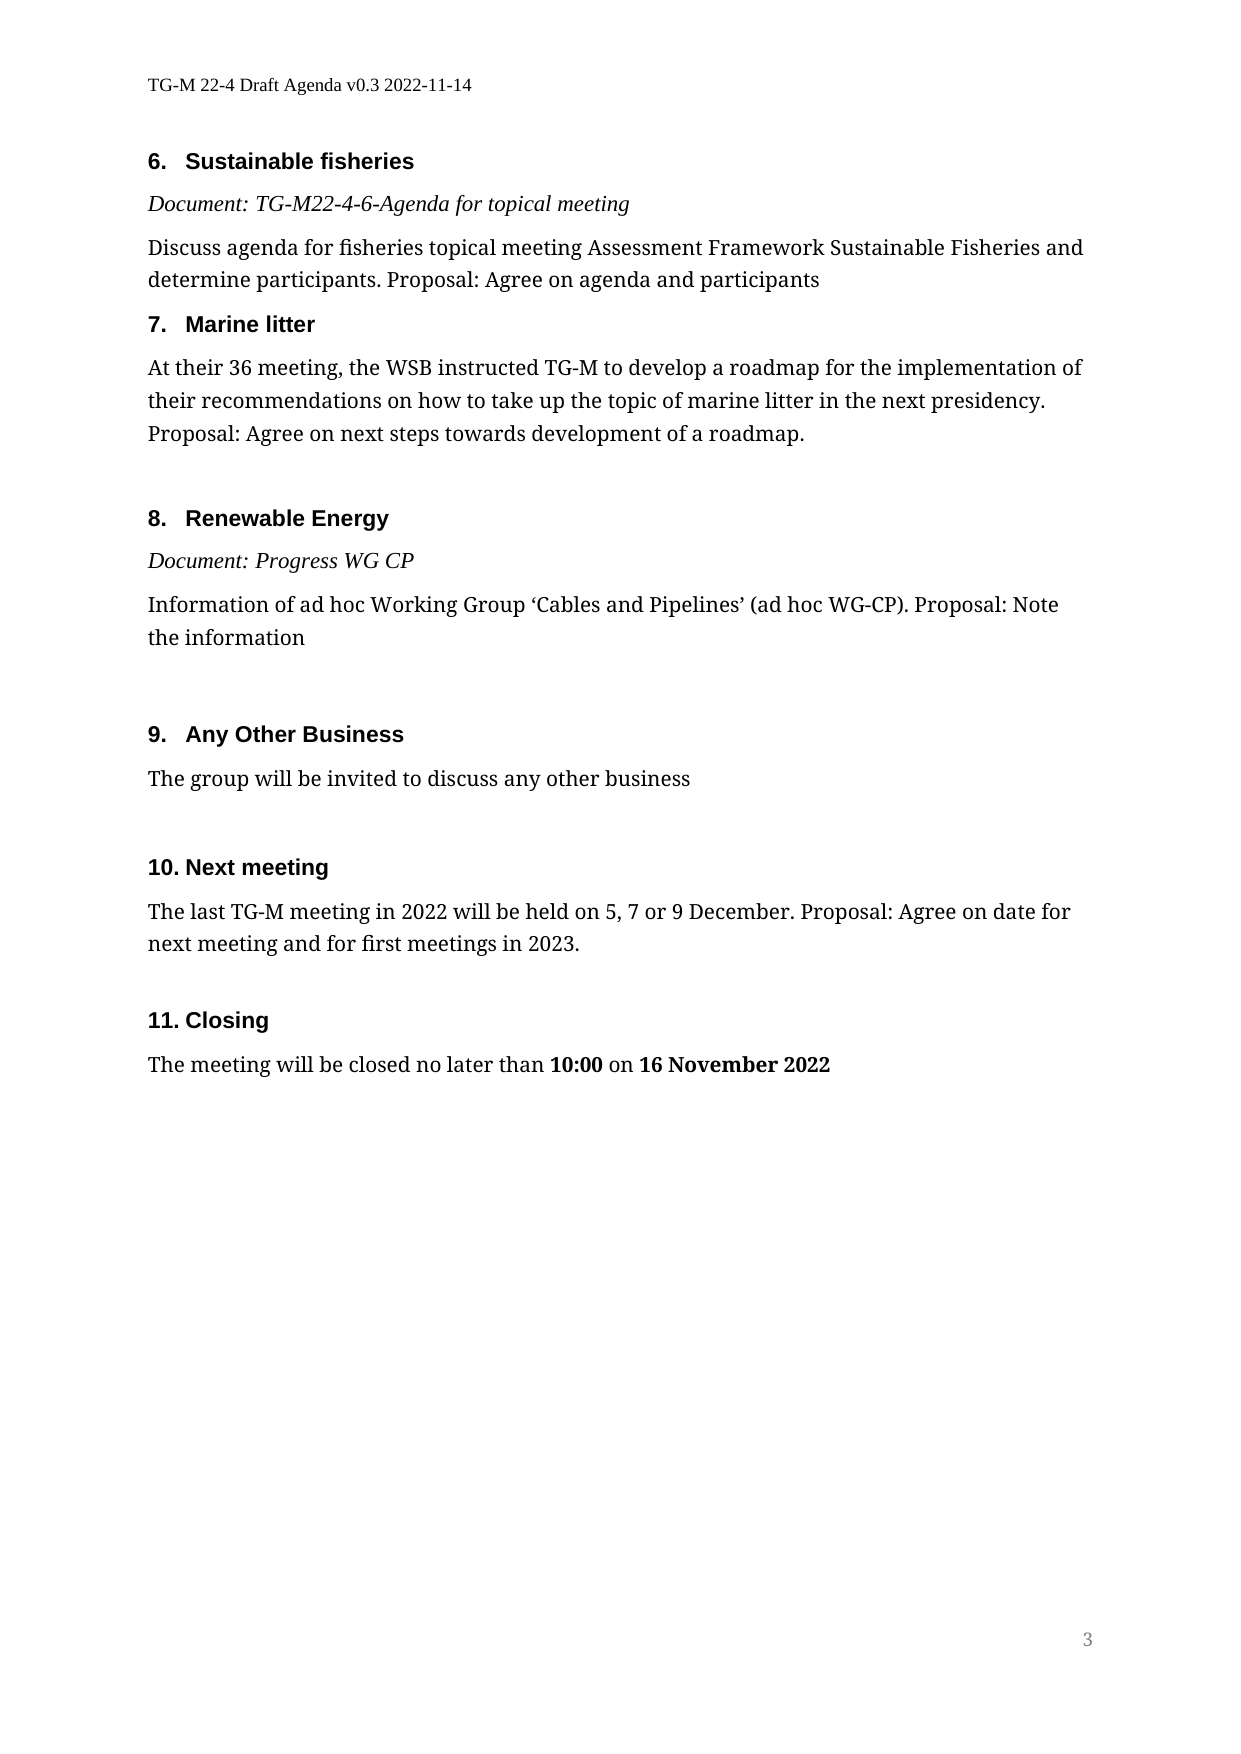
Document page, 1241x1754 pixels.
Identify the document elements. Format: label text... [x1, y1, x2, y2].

text The group will be invited to discuss any other business [148, 764, 1093, 792]
list Marine litter [148, 311, 1093, 337]
text Discuss agenda for fisheries topical meeting Assessment Framework Sustainable Fisheries and determine participants. Proposal: Agree on agenda and participants [148, 233, 1093, 294]
text Information of ad hoc Working Group ‘Cables and Pipelines’ (ad hoc WG-CP). Proposal: Note the information [148, 590, 1093, 651]
list Sustainable fisheries [148, 148, 1093, 174]
text The meeting will be closed no later than 10:00 on 16 November 2022 [148, 1050, 1093, 1078]
list Renewable Energy [148, 505, 1093, 531]
list Document: Progress WG CP [148, 547, 1093, 574]
text Document: TG-M22-4-6-Agenda for topical meeting [148, 190, 1093, 217]
list Closing [148, 1007, 1093, 1033]
list Next meeting [148, 854, 1093, 881]
text The last TG-M meeting in 2022 will be held on 5, 7 or 9 December. Proposal: Agree on date for next meeting and for first meetings in 2023. [148, 897, 1093, 958]
list Any Other Business [148, 721, 1093, 748]
text At their 36 meeting, the WSB instructed TG-M to develop a roadmap for the implementation of their recommendations on how to take up the topic of marine litter in the next presidency. Proposal: Agree on next steps towards development of a roadmap. [148, 353, 1093, 447]
